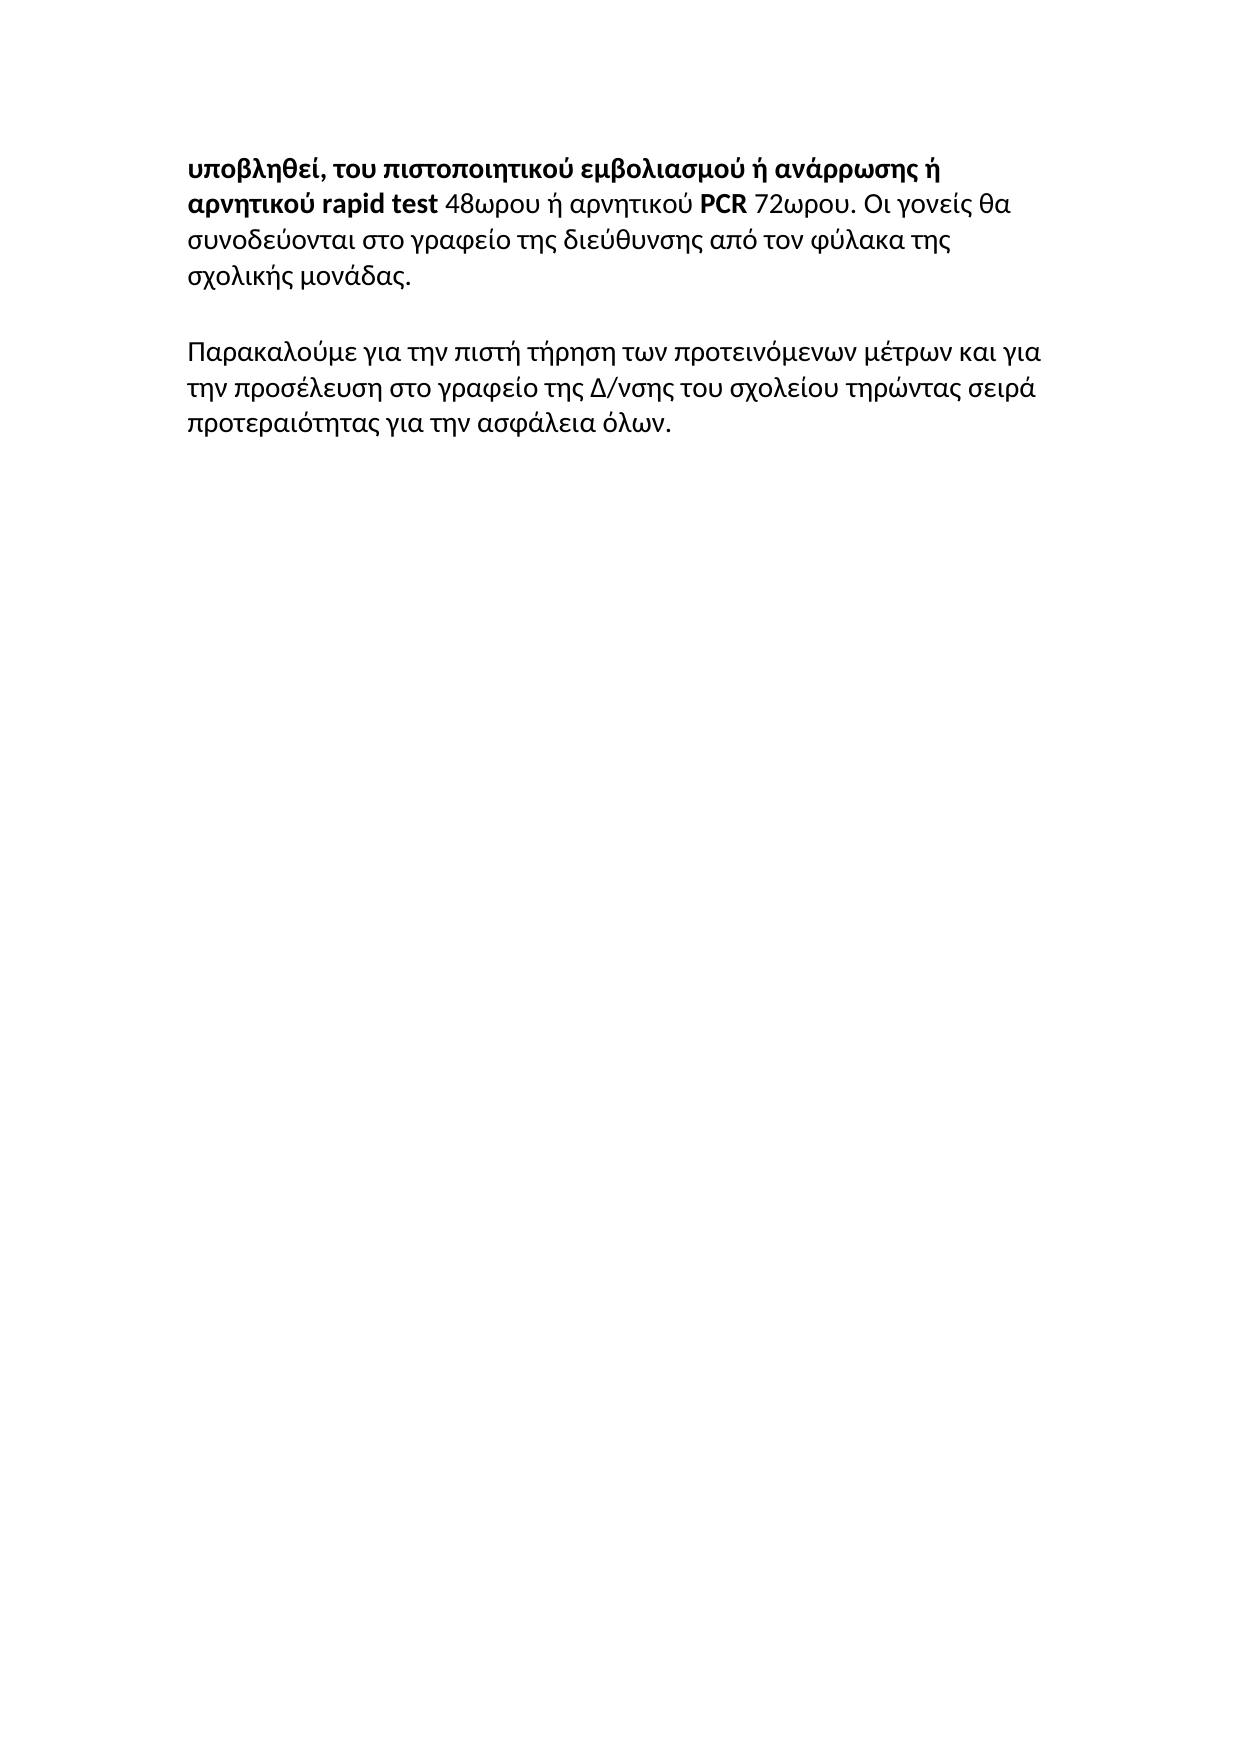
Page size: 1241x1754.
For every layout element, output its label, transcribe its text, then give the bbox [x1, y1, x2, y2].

text Παρακαλούμε για την πιστή τήρηση των προτεινόμενων μέτρων και για την προσέλευση στο γραφείο της Δ/νσης του σχολείου τηρώντας σειρά προτεραιότητας για την ασφάλεια όλων. [187, 333, 1053, 440]
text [187, 150, 1053, 292]
